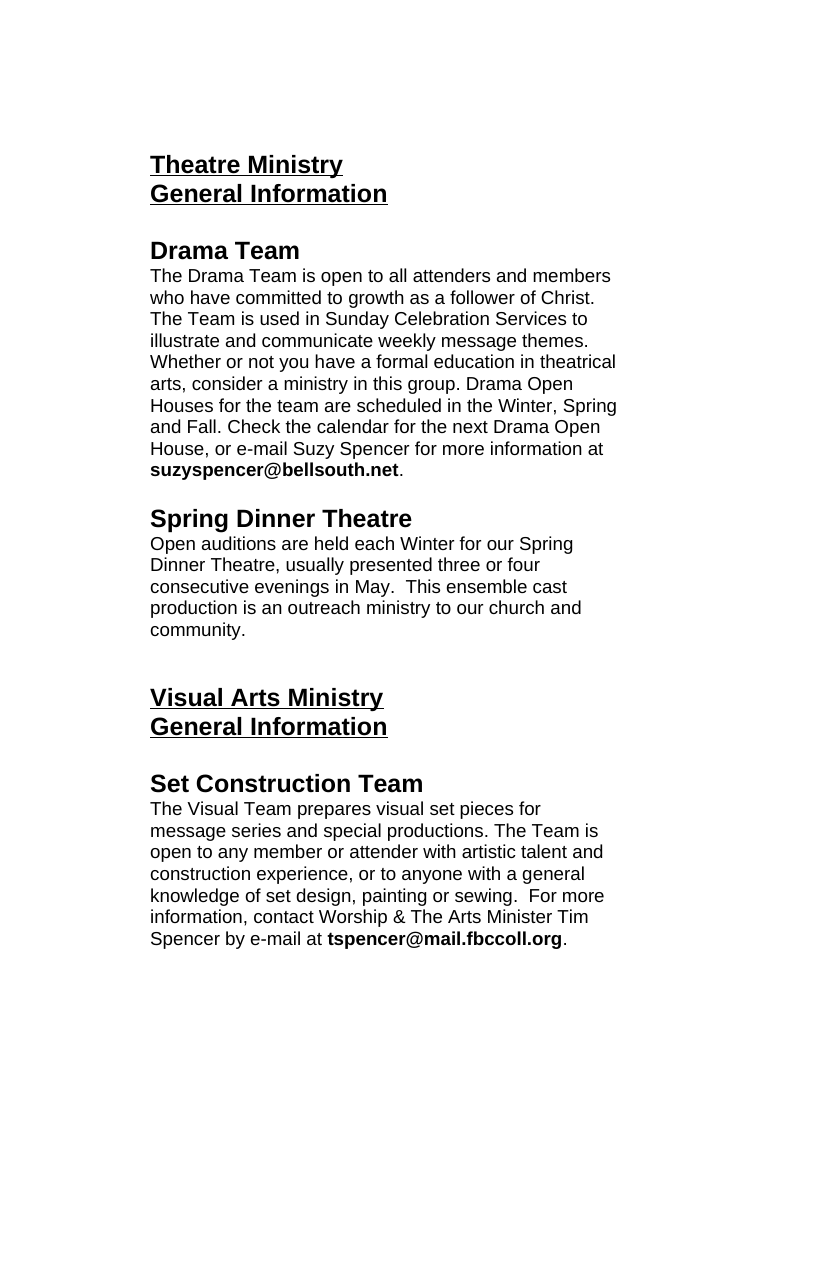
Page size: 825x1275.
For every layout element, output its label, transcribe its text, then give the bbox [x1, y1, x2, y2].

text The Visual Team prepares visual set pieces for message series and special productions. The Team is open to any member or attender with artistic talent and construction experience, or to anyone with a general knowledge of set design, painting or sewing. For more information, contact Worship & The Arts Minister Tim Spencer by e-mail at tspencer@mail.fbccoll.org. [150, 798, 619, 949]
text Set Construction Team [150, 769, 619, 798]
text The Drama Team is open to all attenders and members who have committed to growth as a follower of Christ. The Team is used in Sunday Celebration Services to illustrate and communicate weekly message themes. Whether or not you have a formal education in theatrical arts, consider a ministry in this group. Drama Open Houses for the team are scheduled in the Winter, Spring and Fall. Check the calendar for the next Drama Open House, or e-mail Suzy Spencer for more information at suzyspencer@bellsouth.net. [150, 265, 619, 481]
text General Information [150, 712, 619, 741]
text General Information [150, 179, 619, 207]
text Spring Dinner Theatre [150, 503, 619, 532]
text Open auditions are held each Winter for our Spring Dinner Theatre, usually presented three or four consecutive evenings in May. This ensemble cast production is an outreach ministry to our church and community. [150, 532, 619, 640]
subtitle Visual Arts Ministry [150, 683, 619, 712]
text Theatre Ministry [150, 150, 619, 179]
subtitle Drama Team [150, 236, 619, 265]
